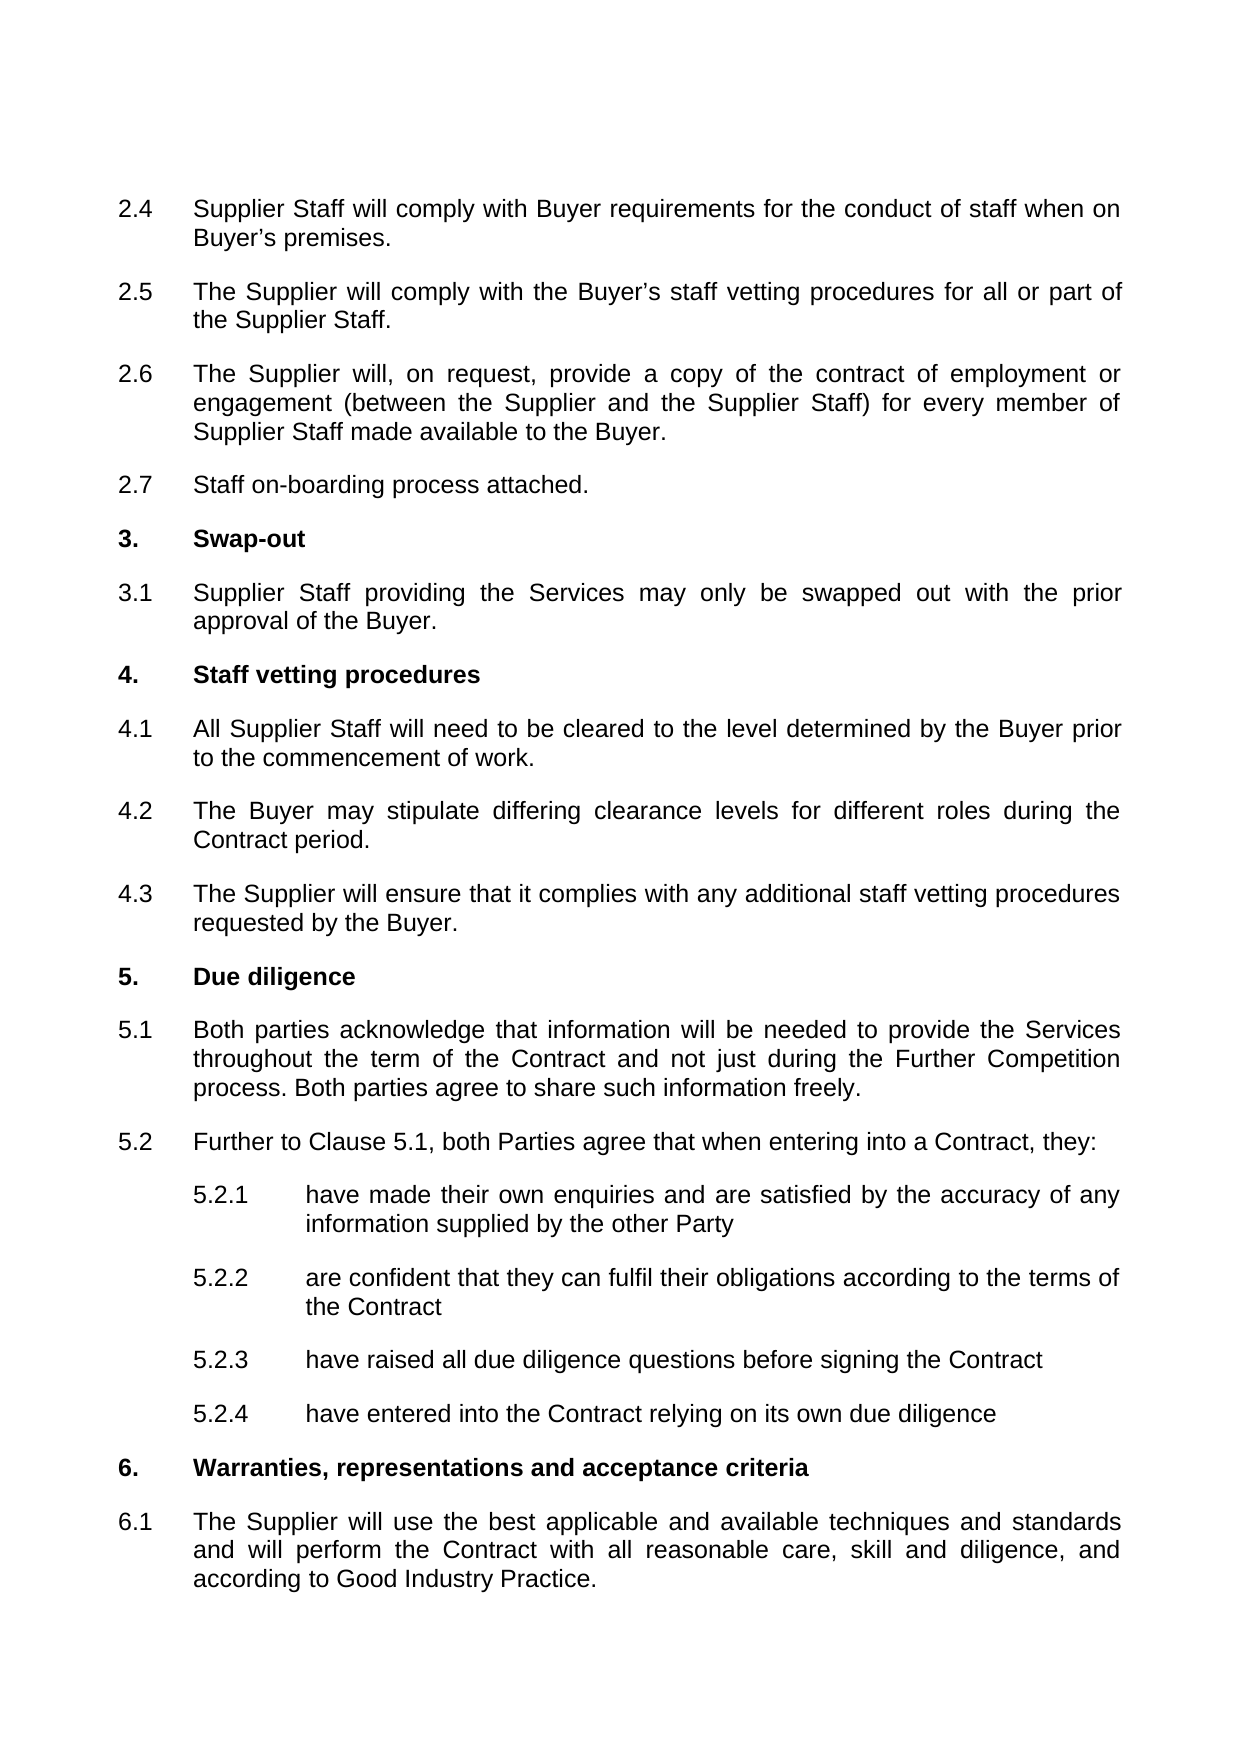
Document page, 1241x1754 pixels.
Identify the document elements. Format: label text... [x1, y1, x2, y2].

list The Supplier will comply with the Buyer’s staff vetting procedures for all or part of the Supplier Staff. [118, 276, 1122, 334]
list The Supplier will use the best applicable and available techniques and standards and will perform the Contract with all reasonable care, skill and diligence, and according to Good Industry Practice. [118, 1506, 1122, 1593]
list Further to Clause 5.1, both Parties agree that when entering into a Contract, they: [118, 1126, 1165, 1155]
list Supplier Staff will comply with Buyer requirements for the conduct of staff when on Buyer’s premises. [118, 194, 1122, 251]
list Supplier Staff providing the Services may only be swapped out with the prior approval of the Buyer. [118, 578, 1122, 635]
list have raised all due diligence questions before signing the Contract [193, 1345, 1165, 1374]
list All Supplier Staff will need to be cleared to the level determined by the Buyer prior to the commencement of work. [118, 714, 1122, 771]
subtitle Due diligence [118, 961, 1165, 990]
subtitle Warranties, representations and acceptance criteria [118, 1453, 1165, 1481]
list The Buyer may stipulate differing clearance levels for different roles during the Contract period. [118, 796, 1122, 854]
list have made their own enquiries and are satisfied by the accuracy of any information supplied by the other Party [193, 1180, 1122, 1238]
list The Supplier will, on request, provide a copy of the contract of employment or engagement (between the Supplier and the Supplier Staff) for every member of Supplier Staff made available to the Buyer. [118, 359, 1122, 445]
list The Supplier will ensure that it complies with any additional staff vetting procedures requested by the Buyer. [118, 879, 1122, 936]
list are confident that they can fulfil their obligations according to the terms of the Contract [193, 1263, 1122, 1320]
list Both parties acknowledge that information will be needed to provide the Services throughout the term of the Contract and not just during the Further Competition process. Both parties agree to share such information freely. [118, 1015, 1122, 1101]
list Staff on-boarding process attached. [118, 470, 1165, 499]
subtitle Swap-out [118, 524, 1165, 553]
list have entered into the Contract relying on its own due diligence [193, 1399, 1165, 1428]
subtitle Staff vetting procedures [118, 660, 1165, 689]
